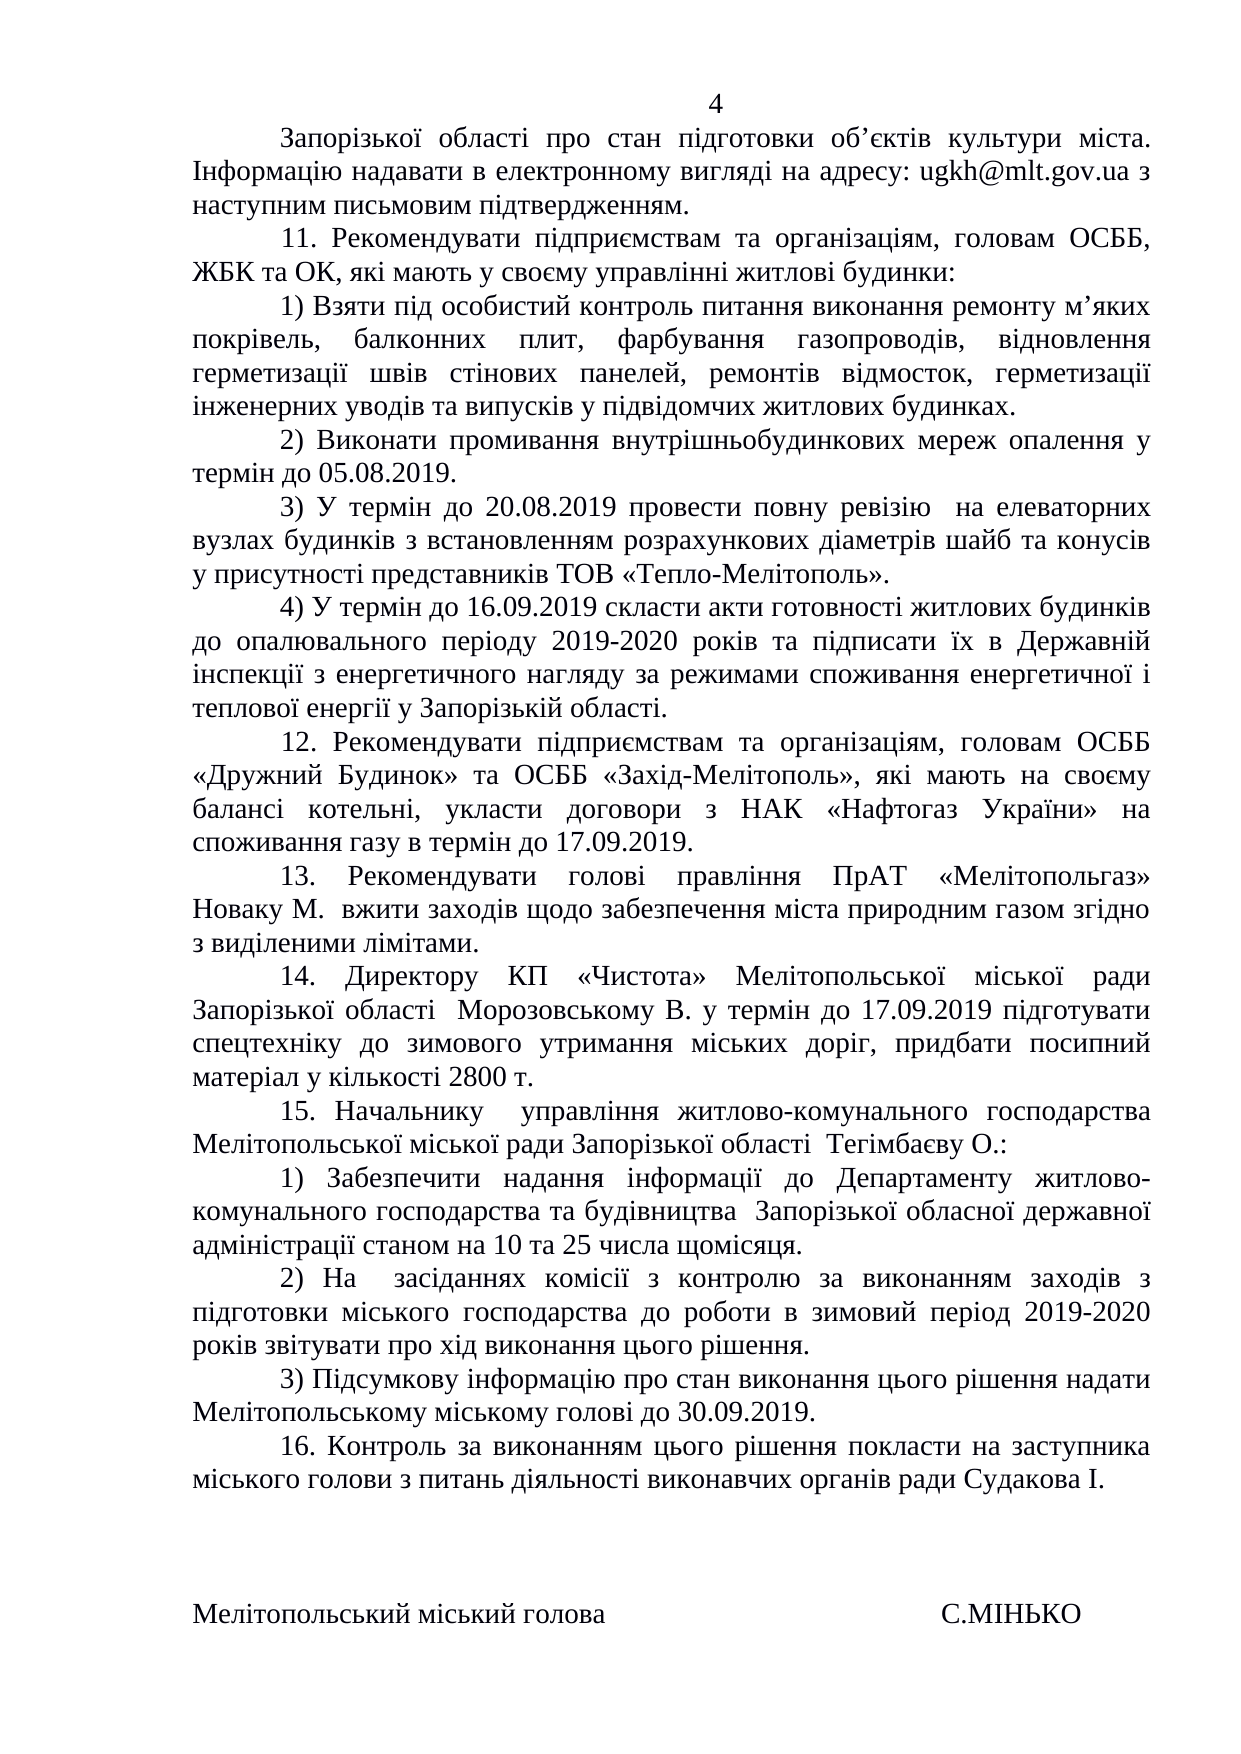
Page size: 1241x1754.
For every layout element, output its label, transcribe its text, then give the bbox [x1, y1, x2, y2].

text 2) На засіданнях комісії з контролю за виконанням заходів з підготовки міського господарства до роботи в зимовий період 2019-2020 років звітувати про хід виконання цього рішення. [192, 1260, 1152, 1361]
text 3) Підсумкову інформацію про стан виконання цього рішення надати Мелітопольському міському голові до 30.09.2019. [192, 1361, 1152, 1428]
text Мелітопольський міський голова С.МІНЬКО [192, 1596, 1152, 1629]
text 1) Взяти під особистий контроль питання виконання ремонту м’яких покрівель, балконних плит, фарбування газопроводів, відновлення герметизації швів стінових панелей, ремонтів відмосток, герметизації інженерних уводів та випусків у підвідомчих житлових будинках. [192, 288, 1152, 422]
text 11. Рекомендувати підприємствам та організаціям, головам ОСББ, ЖБК та ОК, які мають у своєму управлінні житлові будинки: [192, 221, 1152, 288]
text 12. Рекомендувати підприємствам та організаціям, головам ОСББ «Дружний Будинок» та ОСББ «Захід-Мелітополь», які мають на своєму балансі котельні, укласти договори з НАК «Нафтогаз України» на споживання газу в термін до 17.09.2019. [192, 724, 1152, 858]
text Запорізької області про стан підготовки об’єктів культури міста. Інформацію надавати в електронному вигляді на адресу: ugkh@mlt.gov.ua з наступним письмовим підтвердженням. [192, 120, 1152, 221]
text 13. Рекомендувати голові правління ПрАТ «Мелітопольгаз» Новаку М. вжити заходів щодо забезпечення міста природним газом згідно з виділеними лімітами. [192, 858, 1152, 958]
text 4) У термін до 16.09.2019 скласти акти готовності житлових будинків до опалювального періоду 2019-2020 років та підписати їх в Державній інспекції з енергетичного нагляду за режимами споживання енергетичної і теплової енергії у Запорізькій області. [192, 589, 1152, 724]
text 2) Виконати промивання внутрішньобудинкових мереж опалення у термін до 05.08.2019. [192, 422, 1152, 489]
text 4 [192, 86, 1152, 120]
text 14. Директору КП «Чистота» Мелітопольської міської ради Запорізької області Морозовському В. у термін до 17.09.2019 підготувати спецтехніку до зимового утримання міських доріг, придбати посипний матеріал у кількості 2800 т. [192, 958, 1152, 1093]
text 16. Контроль за виконанням цього рішення покласти на заступника міського голови з питань діяльності виконавчих органів ради Судакова І. [192, 1428, 1152, 1495]
text 15. Начальнику управління житлово-комунального господарства Мелітопольської міської ради Запорізької області Тегімбаєву О.: [192, 1093, 1152, 1160]
text 3) У термін до 20.08.2019 провести повну ревізію на елеваторних вузлах будинків з встановленням розрахункових діаметрів шайб та конусів у присутності представників ТОВ «Тепло-Мелітополь». [192, 489, 1152, 589]
text 1) Забезпечити надання інформації до Департаменту житлово-комунального господарства та будівництва Запорізької обласної державної адміністрації станом на 10 та 25 числа щомісяця. [192, 1160, 1152, 1260]
